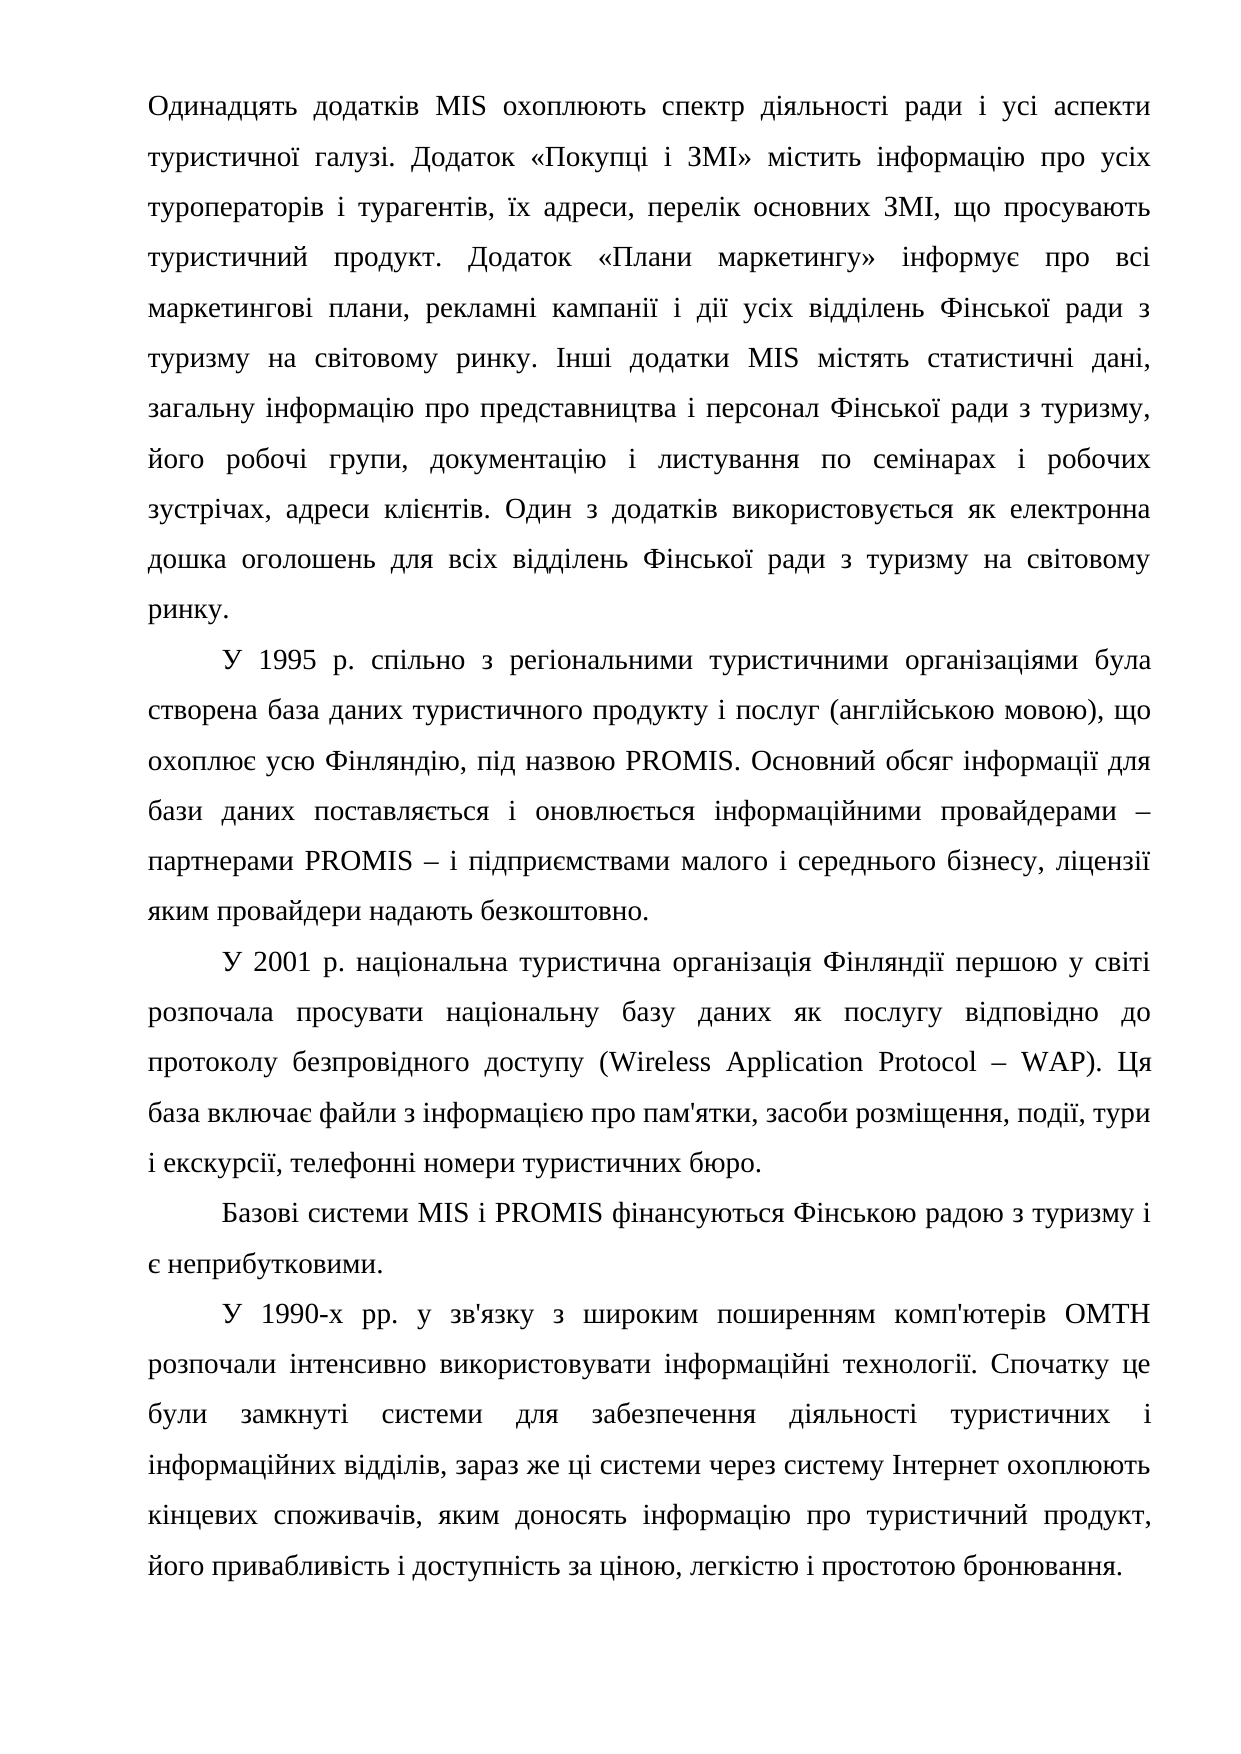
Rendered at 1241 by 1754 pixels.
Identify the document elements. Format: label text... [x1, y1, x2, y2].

text У 1990-х рр. у зв'язку з широким поширенням комп'ютерів ОМТН розпочали інтенсивно використовувати інформаційні технології. Спочатку це були замкнуті системи для забезпечення діяльності туристичних і інформаційних відділів, зараз же ці системи через систему Інтернет охоплюють кінцевих споживачів, яким доносять інформацію про туристичний продукт, його привабливість і доступність за ціною, легкістю і простотою бронювання. [148, 1296, 1152, 1581]
text Базові системи MIS і PROMIS фінансуються Фінською радою з туризму і є неприбутковими. [148, 1195, 1152, 1279]
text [148, 88, 1152, 625]
text У 1995 р. спільно з регіональними туристичними організаціями була створена база даних туристичного продукту і послуг (англійською мовою), що охоплює усю Фінляндію, під назвою PROMIS. Основний обсяг інформації для бази даних поставляється і оновлюється інформаційними провайдерами – партнерами PROMIS – і підприємствами малого і середнього бізнесу, ліцензії яким провайдери надають безкоштовно. [148, 642, 1152, 927]
text У 2001 р. національна туристична організація Фінляндії першою у світі розпочала просувати національну базу даних як послугу відповідно до протоколу безпровідного доступу (Wireless Application Protocol – WAP). Ця база включає файли з інформацією про пам'ятки, засоби розміщення, події, тури і екскурсії, телефонні номери туристичних бюро. [148, 944, 1152, 1179]
